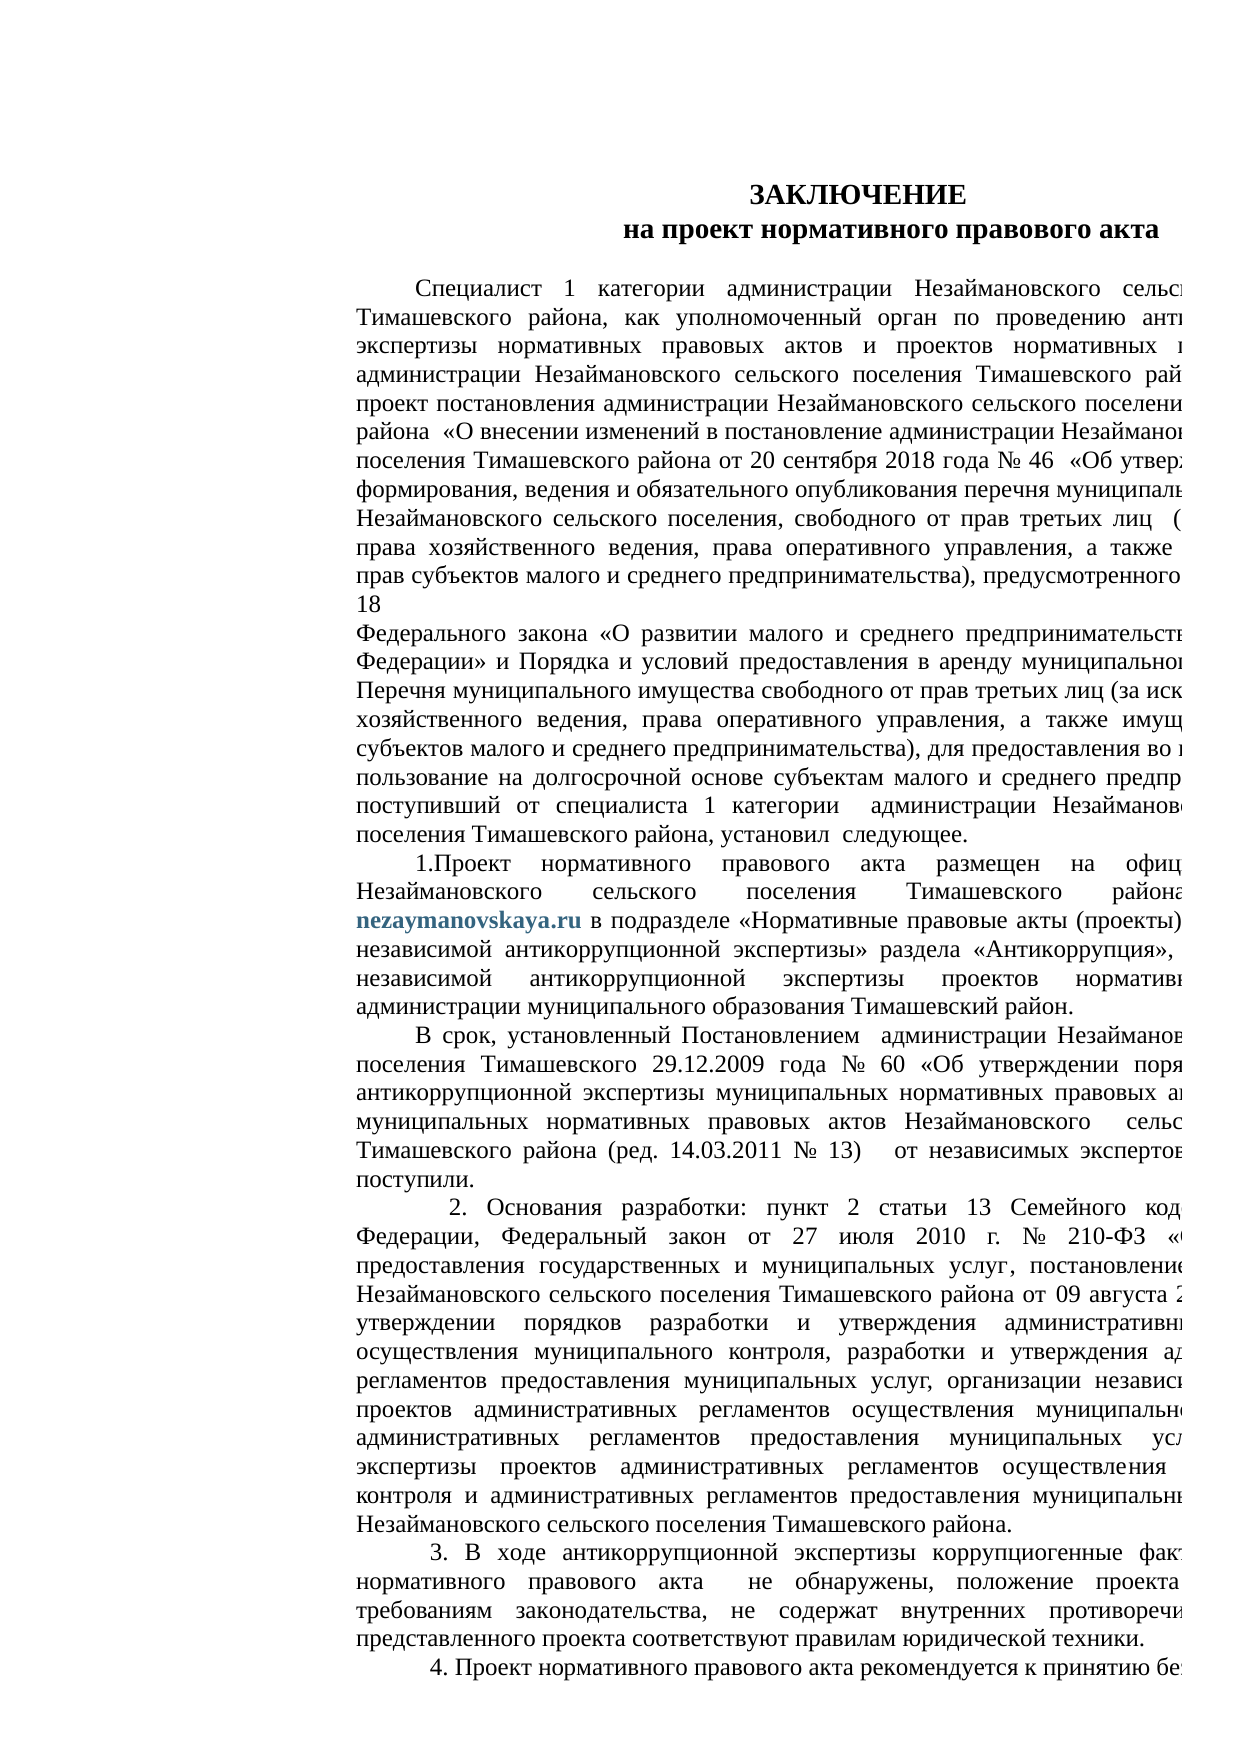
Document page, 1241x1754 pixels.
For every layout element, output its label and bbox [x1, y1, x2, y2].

text [177, 89, 1181, 1707]
